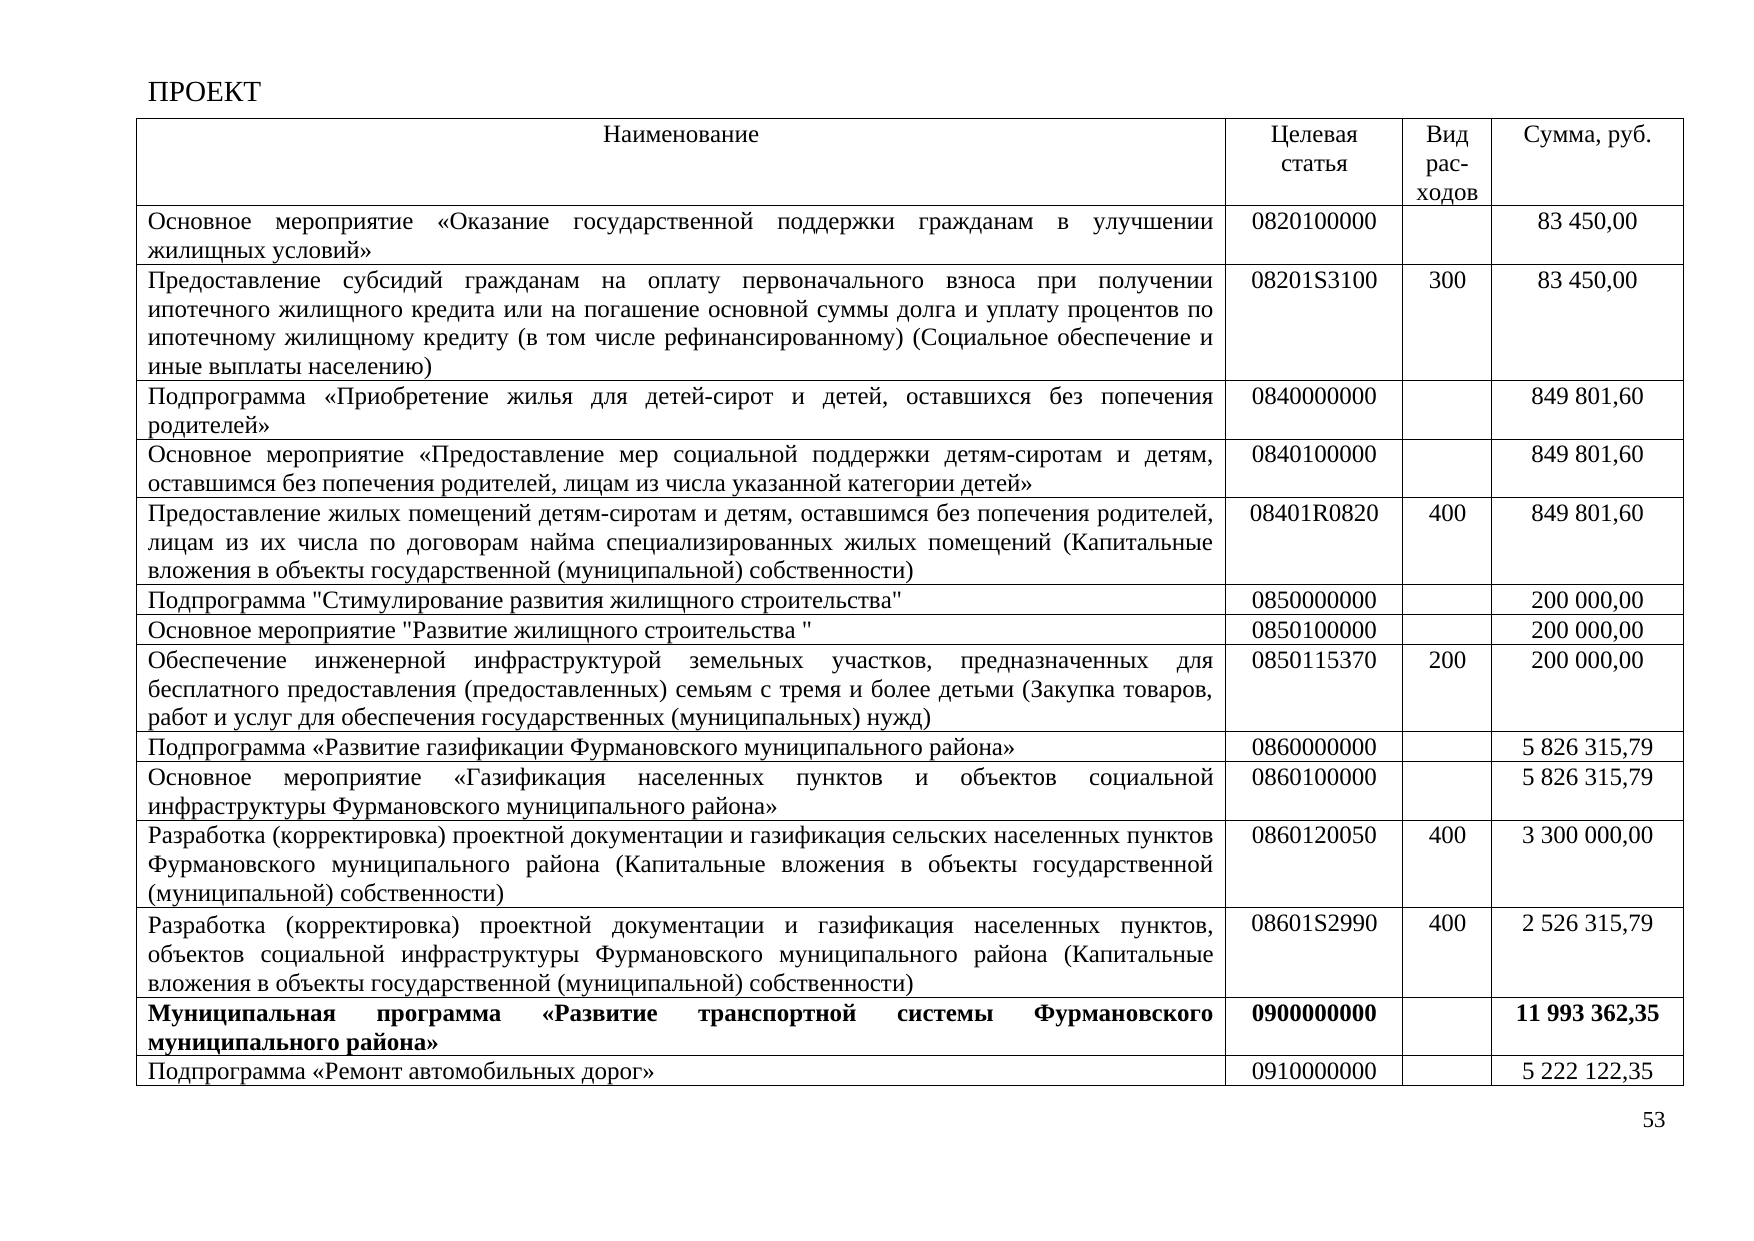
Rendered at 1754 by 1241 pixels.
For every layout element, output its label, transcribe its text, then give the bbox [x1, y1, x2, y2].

table_cell Основное мероприятие «Оказание государственной поддержки гражданам в улучшении жилищных условий» [137, 206, 1225, 264]
table_cell 849 801,60 [1492, 498, 1683, 584]
table_cell Предоставление субсидий гражданам на оплату первоначального взноса при получении ипотечного жилищного кредита или на погашение основной суммы долга и уплату процентов по ипотечному жилищному кредиту (в том числе рефинансированному) (Социальное обеспечение и иные выплаты населению) [137, 265, 1225, 380]
table_cell 0910000000 [1226, 1056, 1402, 1085]
table_header Наименование [137, 119, 1225, 205]
table_cell 5 826 315,79 [1492, 762, 1683, 819]
table_cell 0860120050 [1226, 821, 1402, 907]
table_header Вид рас-ходов [1403, 119, 1491, 205]
table_cell 400 [1403, 498, 1491, 584]
table_cell 0840100000 [1226, 440, 1402, 497]
table_cell Разработка (корректировка) проектной документации и газификация сельских населенных пунктов Фурмановского муниципального района (Капитальные вложения в объекты государственной (муниципальной) собственности) [137, 821, 1225, 907]
table_cell Обеспечение инженерной инфраструктурой земельных участков, предназначенных для бесплатного предоставления (предоставленных) семьям с тремя и более детьми (Закупка товаров, работ и услуг для обеспечения государственных (муниципальных) нужд) [137, 645, 1225, 731]
table_cell 200 000,00 [1492, 615, 1683, 644]
table_cell 2 526 315,79 [1492, 908, 1683, 997]
table_cell Основное мероприятие «Газификация населенных пунктов и объектов социальной инфраструктуры Фурмановского муниципального района» [137, 762, 1225, 819]
table_cell 200 000,00 [1492, 585, 1683, 614]
table_cell [1403, 615, 1491, 644]
table_cell [1403, 381, 1491, 438]
table_cell [1403, 440, 1491, 497]
table_cell Предоставление жилых помещений детям-сиротам и детям, оставшимся без попечения родителей, лицам из их числа по договорам найма специализированных жилых помещений (Капитальные вложения в объекты государственной (муниципальной) собственности) [137, 498, 1225, 584]
table_cell 200 [1403, 645, 1491, 731]
table_cell Подпрограмма «Развитие газификации Фурмановского муниципального района» [137, 732, 1225, 761]
table_cell 849 801,60 [1492, 381, 1683, 438]
table_cell 08201S3100 [1226, 265, 1402, 380]
table_cell [1403, 732, 1491, 761]
table_cell 08401R0820 [1226, 498, 1402, 584]
table_cell [1403, 762, 1491, 819]
table_cell 0850100000 [1226, 615, 1402, 644]
table_cell 0860000000 [1226, 732, 1402, 761]
table_header Сумма, руб. [1492, 119, 1683, 205]
table_cell 400 [1403, 821, 1491, 907]
table_cell 0900000000 [1226, 998, 1402, 1055]
table_cell 0850000000 [1226, 585, 1402, 614]
table_cell Подпрограмма "Стимулирование развития жилищного строительства" [137, 585, 1225, 614]
table_cell 849 801,60 [1492, 440, 1683, 497]
table_cell Разработка (корректировка) проектной документации и газификация населенных пунктов, объектов социальной инфраструктуры Фурмановского муниципального района (Капитальные вложения в объекты государственной (муниципальной) собственности) [137, 908, 1225, 997]
table_cell 0860100000 [1226, 762, 1402, 819]
table_cell Подпрограмма «Ремонт автомобильных дорог» [137, 1056, 1225, 1085]
table_cell 0840000000 [1226, 381, 1402, 438]
table_cell 200 000,00 [1492, 645, 1683, 731]
table_cell 3 300 000,00 [1492, 821, 1683, 907]
table_cell 400 [1403, 908, 1491, 997]
table_cell 0850115370 [1226, 645, 1402, 731]
table_cell 5 826 315,79 [1492, 732, 1683, 761]
table_cell 5 222 122,35 [1492, 1056, 1683, 1085]
table_cell 11 993 362,35 [1492, 998, 1683, 1055]
table_cell [1403, 206, 1491, 264]
table_cell Подпрограмма «Приобретение жилья для детей-сирот и детей, оставшихся без попечения родителей» [137, 381, 1225, 438]
table_cell Муниципальная программа «Развитие транспортной системы Фурмановского муниципального района» [137, 998, 1225, 1055]
table_cell 08601S2990 [1226, 908, 1402, 997]
table_cell 300 [1403, 265, 1491, 380]
table_cell Основное мероприятие «Предоставление мер социальной поддержки детям-сиротам и детям, оставшимся без попечения родителей, лицам из числа указанной категории детей» [137, 440, 1225, 497]
table_cell [1403, 998, 1491, 1055]
table_cell 83 450,00 [1492, 206, 1683, 264]
table_cell 83 450,00 [1492, 265, 1683, 380]
table_cell [1403, 1056, 1491, 1085]
table_cell Основное мероприятие "Развитие жилищного строительства " [137, 615, 1225, 644]
table_cell [1403, 585, 1491, 614]
table_header Целевая статья [1226, 119, 1402, 205]
table_cell 0820100000 [1226, 206, 1402, 264]
